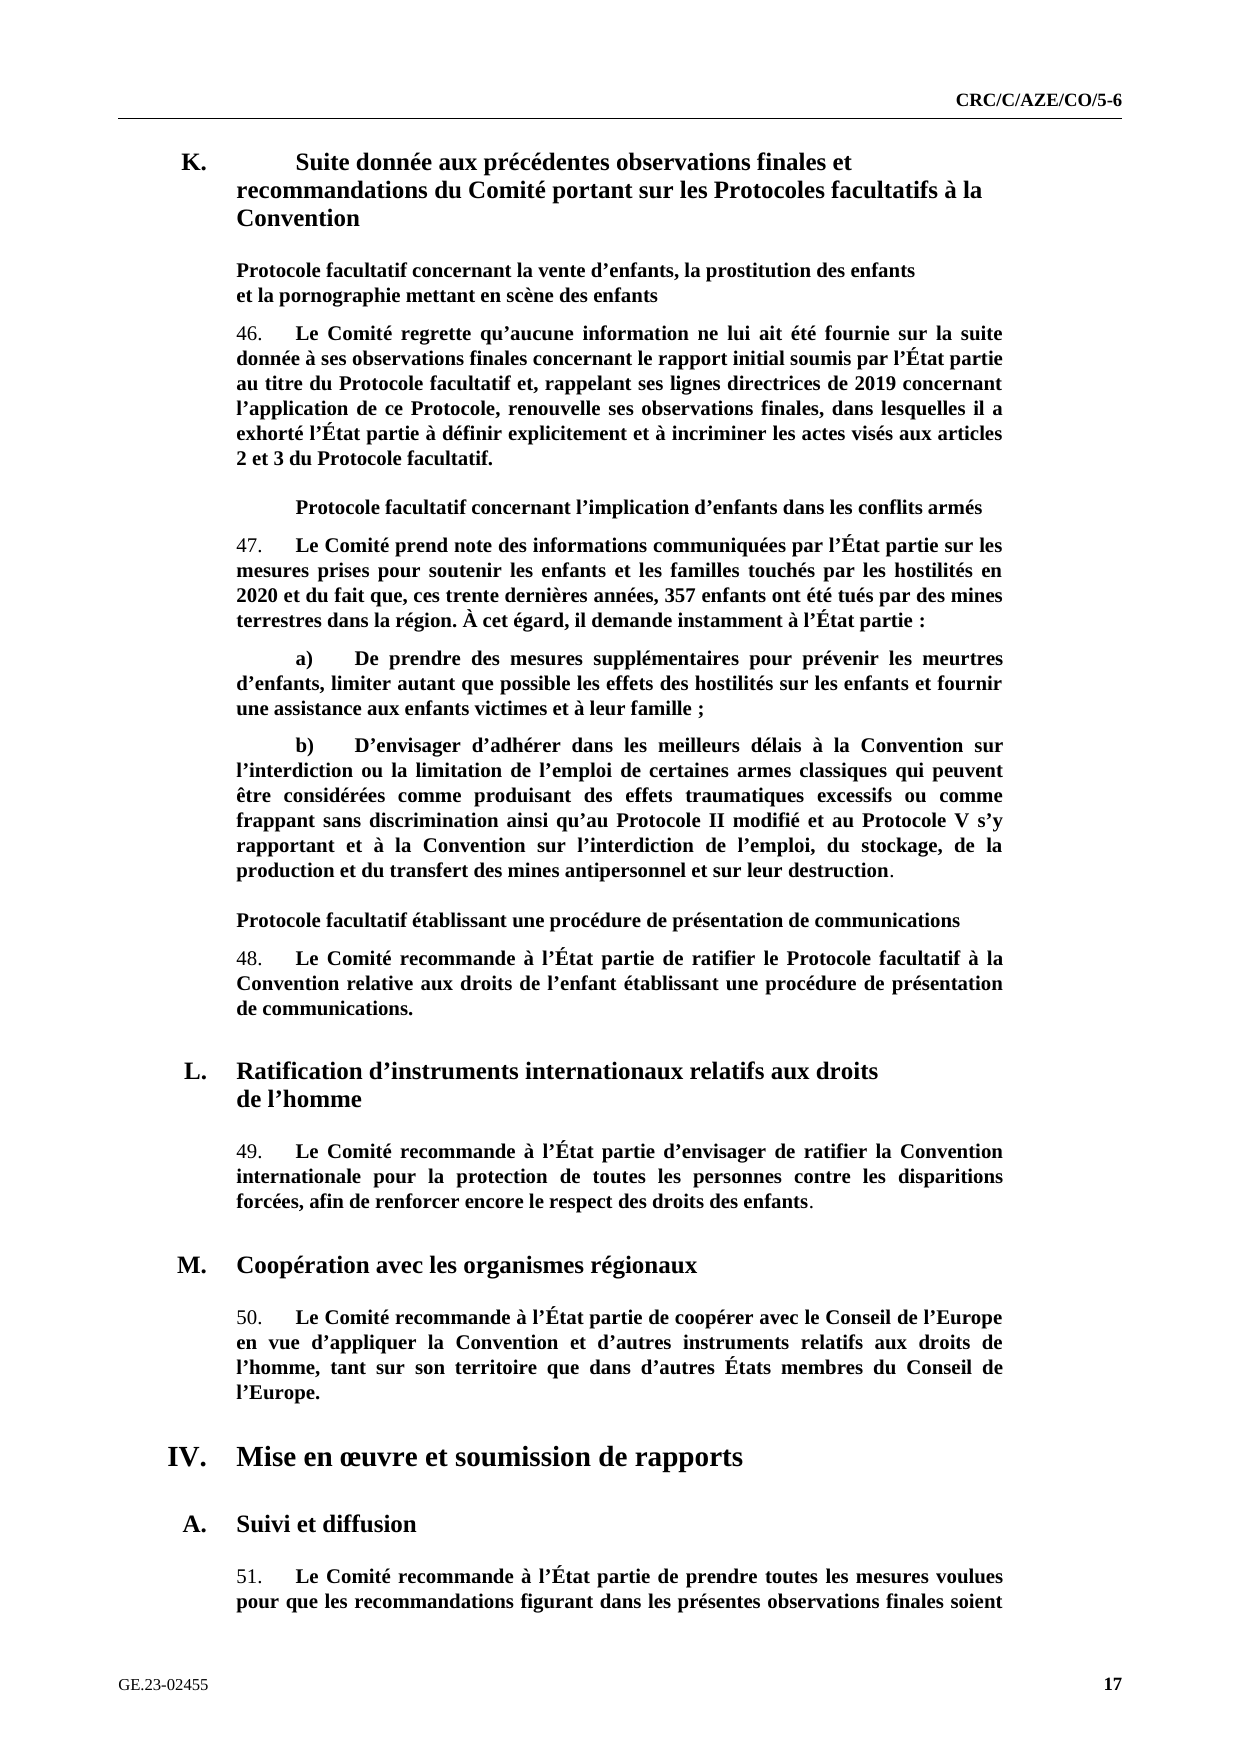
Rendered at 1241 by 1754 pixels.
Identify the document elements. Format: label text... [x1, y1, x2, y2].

text Protocole facultatif concernant la vente d’enfants, la prostitution des enfants et la pornographie mettant en scène des enfants [118, 257, 1004, 307]
text 49. Le Comité recommande à l’État partie d’envisager de ratifier la Convention internationale pour la protection de toutes les personnes contre les disparitions forcées, afin de renforcer encore le respect des droits des enfants. [236, 1138, 1004, 1213]
text a) De prendre des mesures supplémentaires pour prévenir les meurtres d’enfants, limiter autant que possible les effets des hostilités sur les enfants et fournir une assistance aux enfants victimes et à leur famille ; [236, 644, 1004, 719]
text Protocole facultatif concernant l’implication d’enfants dans les conflits armés [118, 494, 1004, 519]
text 47. Le Comité prend note des informations communiquées par l’État partie sur les mesures prises pour soutenir les enfants et les familles touchés par les hostilités en 2020 et du fait que, ces trente dernières années, 357 enfants ont été tués par des mines terrestres dans la région. À cet égard, il demande instamment à l’État partie : [236, 532, 1004, 632]
text Protocole facultatif établissant une procédure de présentation de communications [118, 907, 1004, 932]
text K. Suite donnée aux précédentes observations finales et recommandations du Comité portant sur les Protocoles facultatifs à la Convention [118, 148, 1004, 232]
text A. Suivi et diffusion [118, 1510, 1004, 1538]
text 46. Le Comité regrette qu’aucune information ne lui ait été fournie sur la suite donnée à ses observations finales concernant le rapport initial soumis par l’État partie au titre du Protocole facultatif et, rappelant ses lignes directrices de 2019 concernant l’application de ce Protocole, renouvelle ses observations finales, dans lesquelles il a exhorté l’État partie à définir explicitement et à incriminer les actes visés aux articles 2 et 3 du Protocole facultatif. [236, 319, 1004, 469]
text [236, 1563, 1004, 1613]
text 48. Le Comité recommande à l’État partie de ratifier le Protocole facultatif à la Convention relative aux droits de l’enfant établissant une procédure de présentation de communications. [236, 944, 1004, 1019]
text M. Coopération avec les organismes régionaux [118, 1251, 1004, 1279]
text IV. Mise en œuvre et soumission de rapports [118, 1441, 1004, 1473]
text L. Ratification d’instruments internationaux relatifs aux droits de l’homme [118, 1057, 1004, 1113]
text b) D’envisager d’adhérer dans les meilleurs délais à la Convention sur l’interdiction ou la limitation de l’emploi de certaines armes classiques qui peuvent être considérées comme produisant des effets traumatiques excessifs ou comme frappant sans discrimination ainsi qu’au Protocole II modifié et au Protocole V s’y rapportant et à la Convention sur l’interdiction de l’emploi, du stockage, de la production et du transfert des mines antipersonnel et sur leur destruction. [236, 732, 1004, 882]
text 50. Le Comité recommande à l’État partie de coopérer avec le Conseil de l’Europe en vue d’appliquer la Convention et d’autres instruments relatifs aux droits de l’homme, tant sur son territoire que dans d’autres États membres du Conseil de l’Europe. [236, 1304, 1004, 1404]
